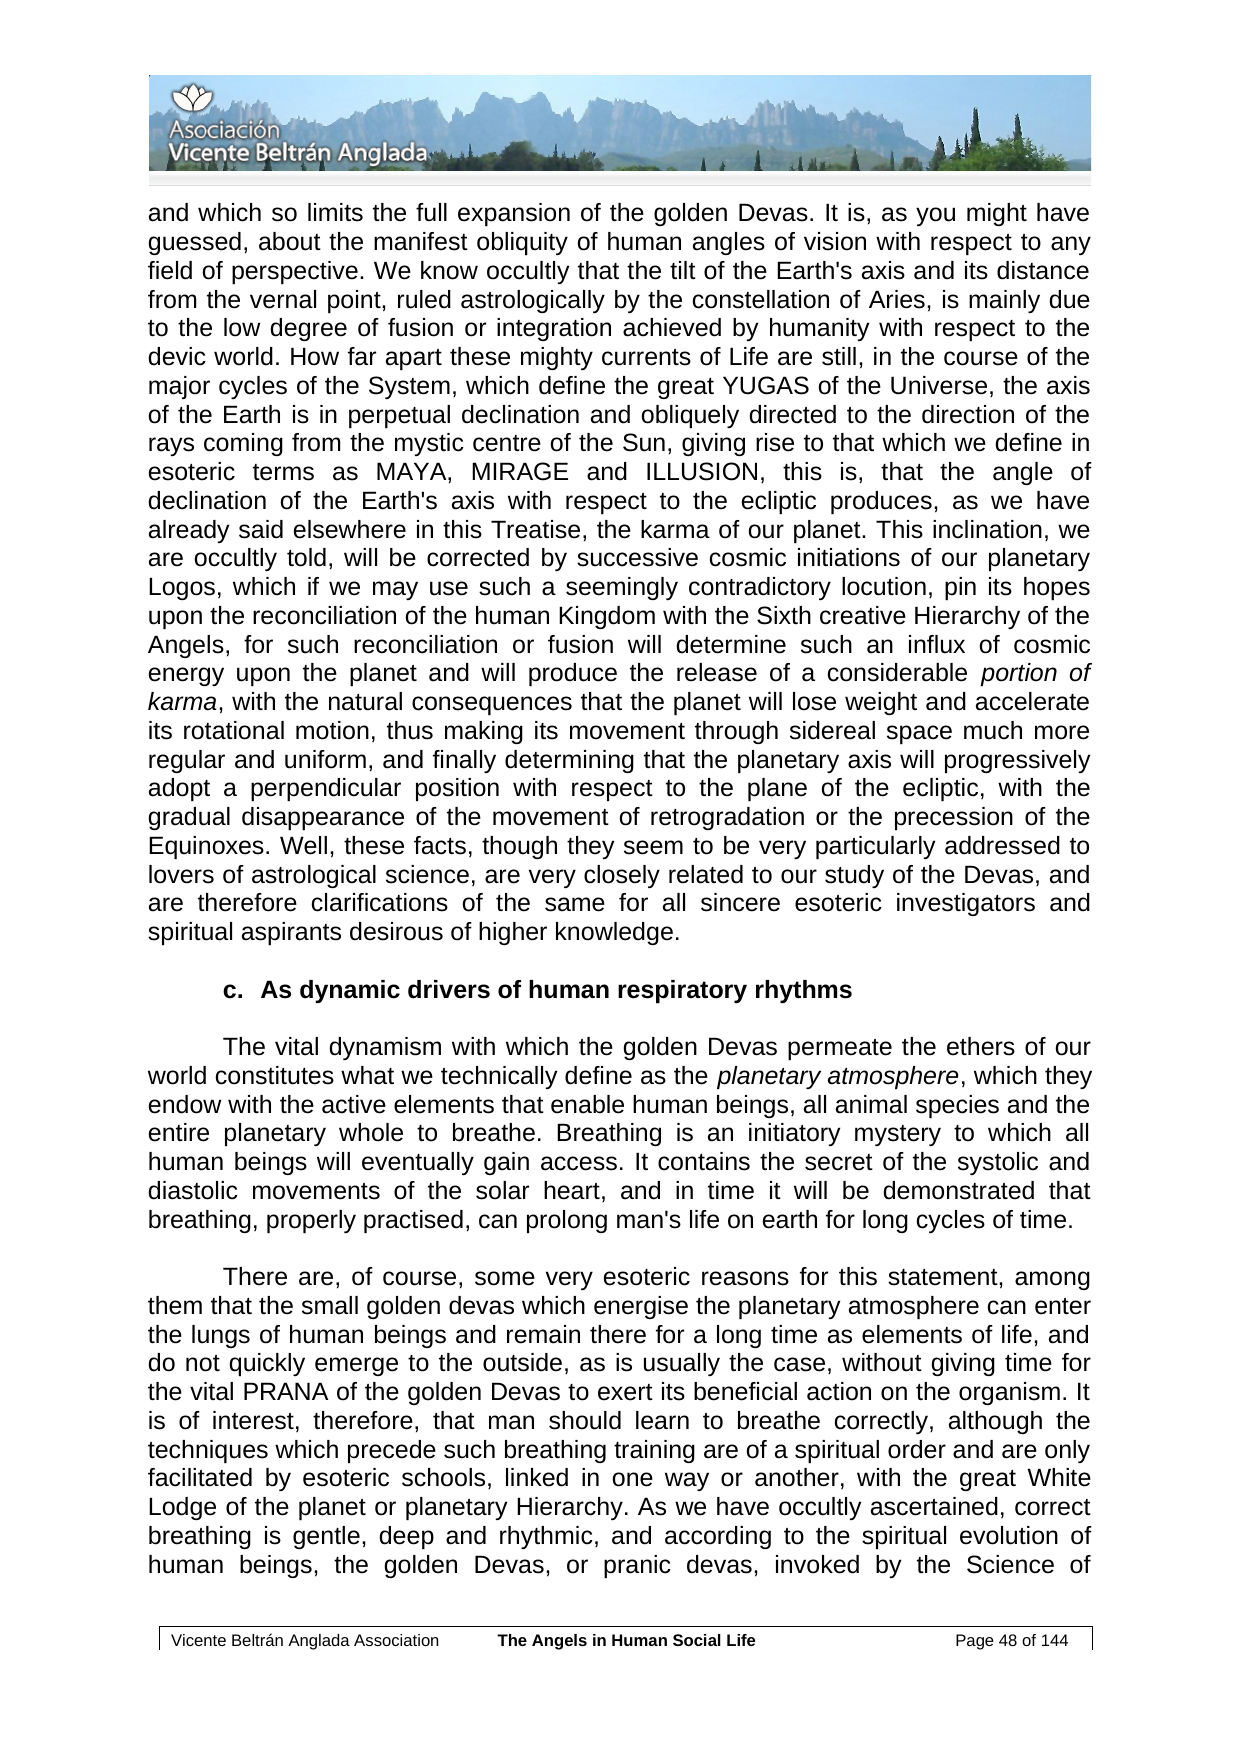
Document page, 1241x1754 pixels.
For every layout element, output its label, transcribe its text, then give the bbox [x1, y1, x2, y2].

picture [149, 75, 1092, 186]
text The vital dynamism with which the golden Devas permeate the ethers of our world constitutes what we technically define as the planetary atmosphere, which they endow with the active elements that enable human beings, all animal species and the entire planetary whole to breathe. Breathing is an initiatory mystery to which all human beings will eventually gain access. It contains the secret of the systolic and diastolic movements of the solar heart, and in time it will be demonstrated that breathing, properly practised, can prolong man's life on earth for long cycles of time. [148, 1032, 1092, 1233]
text c. As dynamic drivers of human respiratory rhythms [223, 975, 1092, 1003]
